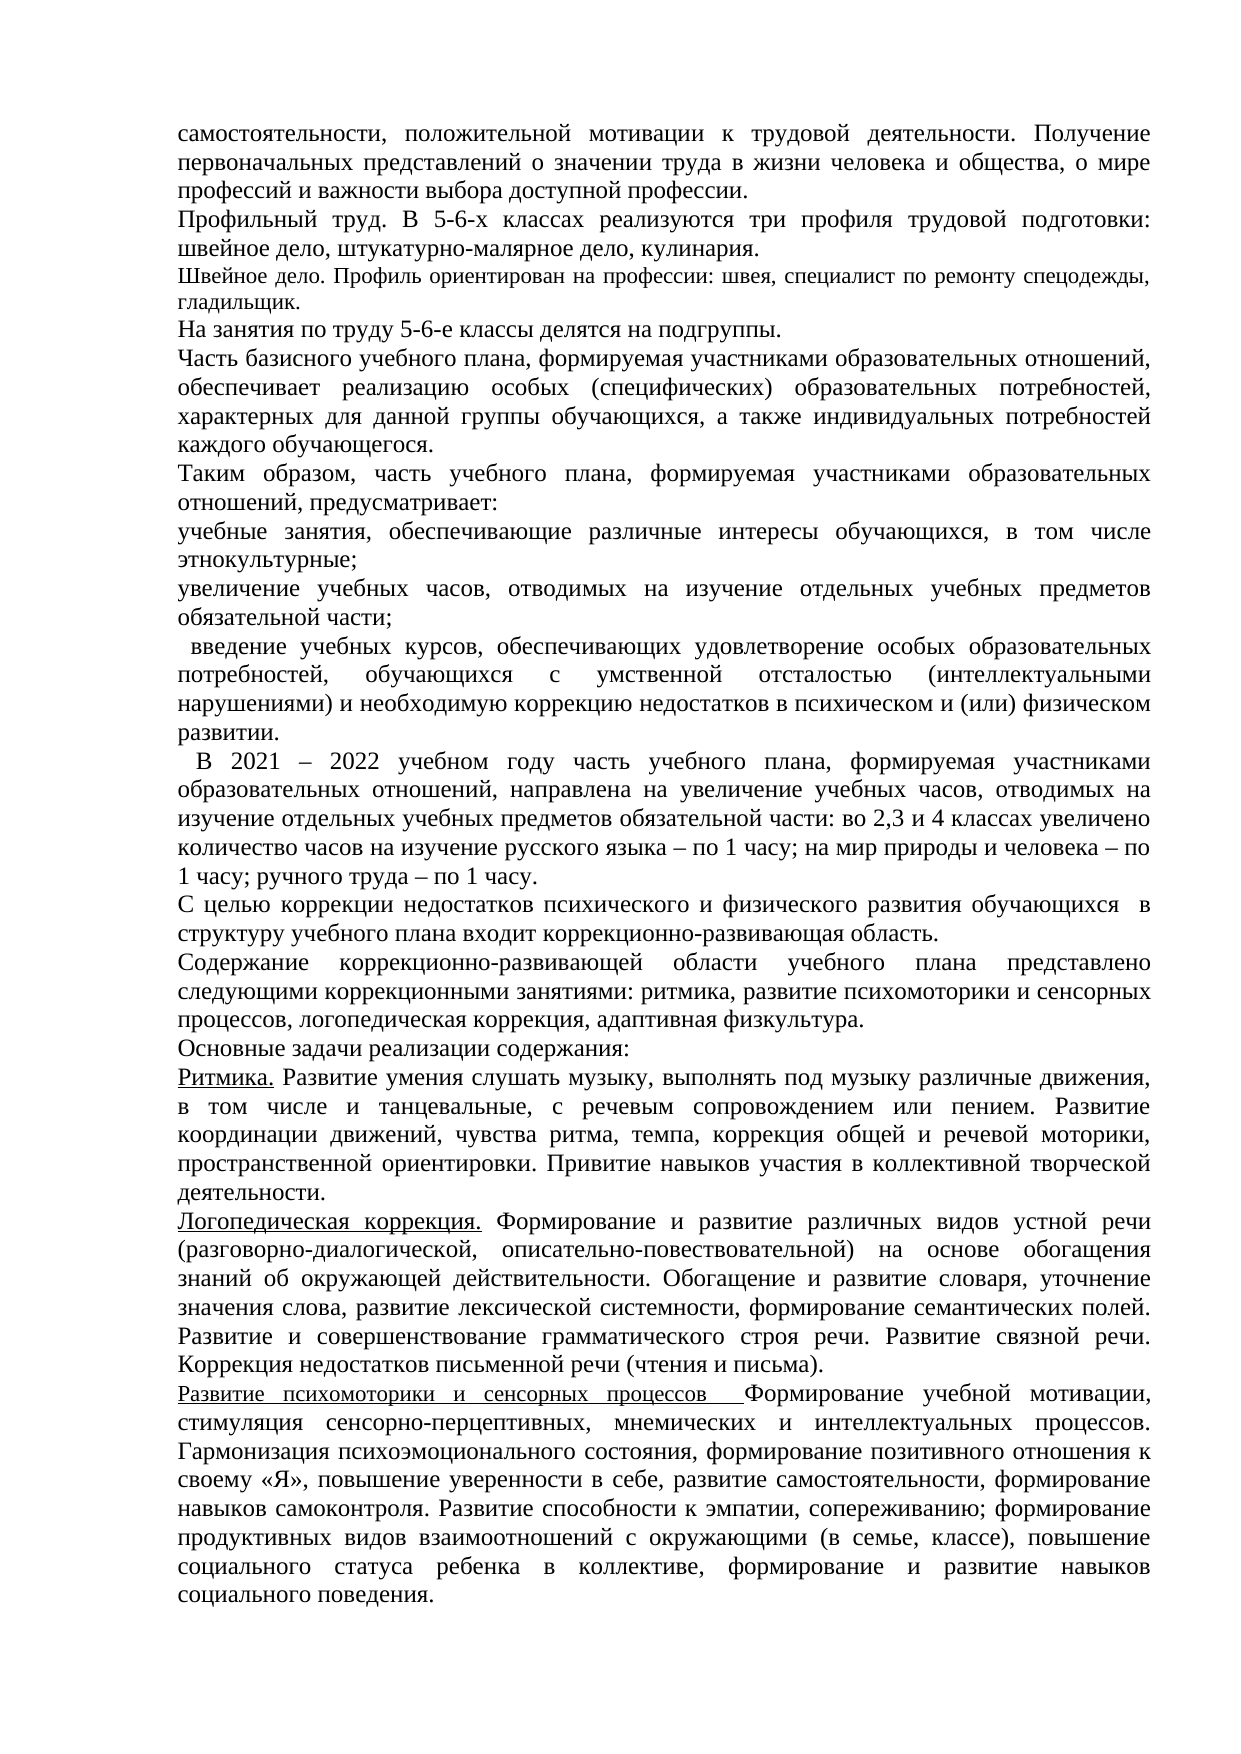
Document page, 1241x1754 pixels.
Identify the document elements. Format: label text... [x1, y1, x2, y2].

text Часть базисного учебного плана, формируемая участниками образовательных отношений, обеспечивает реализацию особых (специфических) образовательных потребностей, характерных для данной группы обучающихся, а также индивидуальных потребностей каждого обучающегося. [177, 343, 1152, 458]
text введение учебных курсов, обеспечивающих удовлетворение особых образовательных потребностей, обучающихся с умственной отсталостью (интеллектуальными нарушениями) и необходимую коррекцию недостатков в психическом и (или) физическом развитии. [177, 631, 1152, 746]
text Швейное дело. Профиль ориентирован на профессии: швея, специалист по ремонту спецодежды, гладильщик. [177, 262, 1152, 314]
text В 2021 – 2022 учебном году часть учебного плана, формируемая участниками образовательных отношений, направлена на увеличение учебных часов, отводимых на изучение отдельных учебных предметов обязательной части: во 2,3 и 4 классах увеличено количество часов на изучение русского языка – по 1 часу; на мир природы и человека – по 1 часу; ручного труда – по 1 часу. [177, 746, 1152, 889]
text Логопедическая коррекция. Формирование и развитие различных видов устной речи (разговорно-диалогической, описательно-повествовательной) на основе обогащения знаний об окружающей действительности. Обогащение и развитие словаря, уточнение значения слова, развитие лексической системности, формирование семантических полей. Развитие и совершенствование грамматического строя речи. Развитие связной речи. Коррекция недостатков письменной речи (чтения и письма). [177, 1206, 1152, 1378]
text На занятия по труду 5-6-е классы делятся на подгруппы. [177, 314, 1152, 343]
text Развитие психомоторики и сенсорных процессов Формирование учебной мотивации, стимуляция сенсорно-перцептивных, мнемических и интеллектуальных процессов. Гармонизация психоэмоционального состояния, формирование позитивного отношения к своему «Я», повышение уверенности в себе, развитие самостоятельности, формирование навыков самоконтроля. Развитие способности к эмпатии, сопереживанию; формирование продуктивных видов взаимоотношений с окружающими (в семье, классе), повышение социального статуса ребенка в коллективе, формирование и развитие навыков социального поведения. [177, 1378, 1152, 1608]
text Ритмика. Развитие умения слушать музыку, выполнять под музыку различные движения, в том числе и танцевальные, с речевым сопровождением или пением. Развитие координации движений, чувства ритма, темпа, коррекция общей и речевой моторики, пространственной ориентировки. Привитие навыков участия в коллективной творческой деятельности. [177, 1062, 1152, 1206]
text Таким образом, часть учебного плана, формируемая участниками образовательных отношений, предусматривает: [177, 458, 1152, 516]
text Содержание коррекционно-развивающей области учебного плана представлено следующими коррекционными занятиями: ритмика, развитие психомоторики и сенсорных процессов, логопедическая коррекция, адаптивная физкультура. [177, 947, 1152, 1033]
text увеличение учебных часов, отводимых на изучение отдельных учебных предметов обязательной части; [177, 573, 1152, 631]
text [177, 118, 1152, 204]
text С целью коррекции недостатков психического и физического развития обучающихся в структуру учебного плана входит коррекционно-развивающая область. [177, 889, 1152, 947]
text Профильный труд. В 5-6-х классах реализуются три профиля трудовой подготовки: швейное дело, штукатурно-малярное дело, кулинария. [177, 204, 1152, 262]
text учебные занятия, обеспечивающие различные интересы обучающихся, в том числе этнокультурные; [177, 516, 1152, 573]
text Основные задачи реализации содержания: [177, 1033, 1152, 1062]
